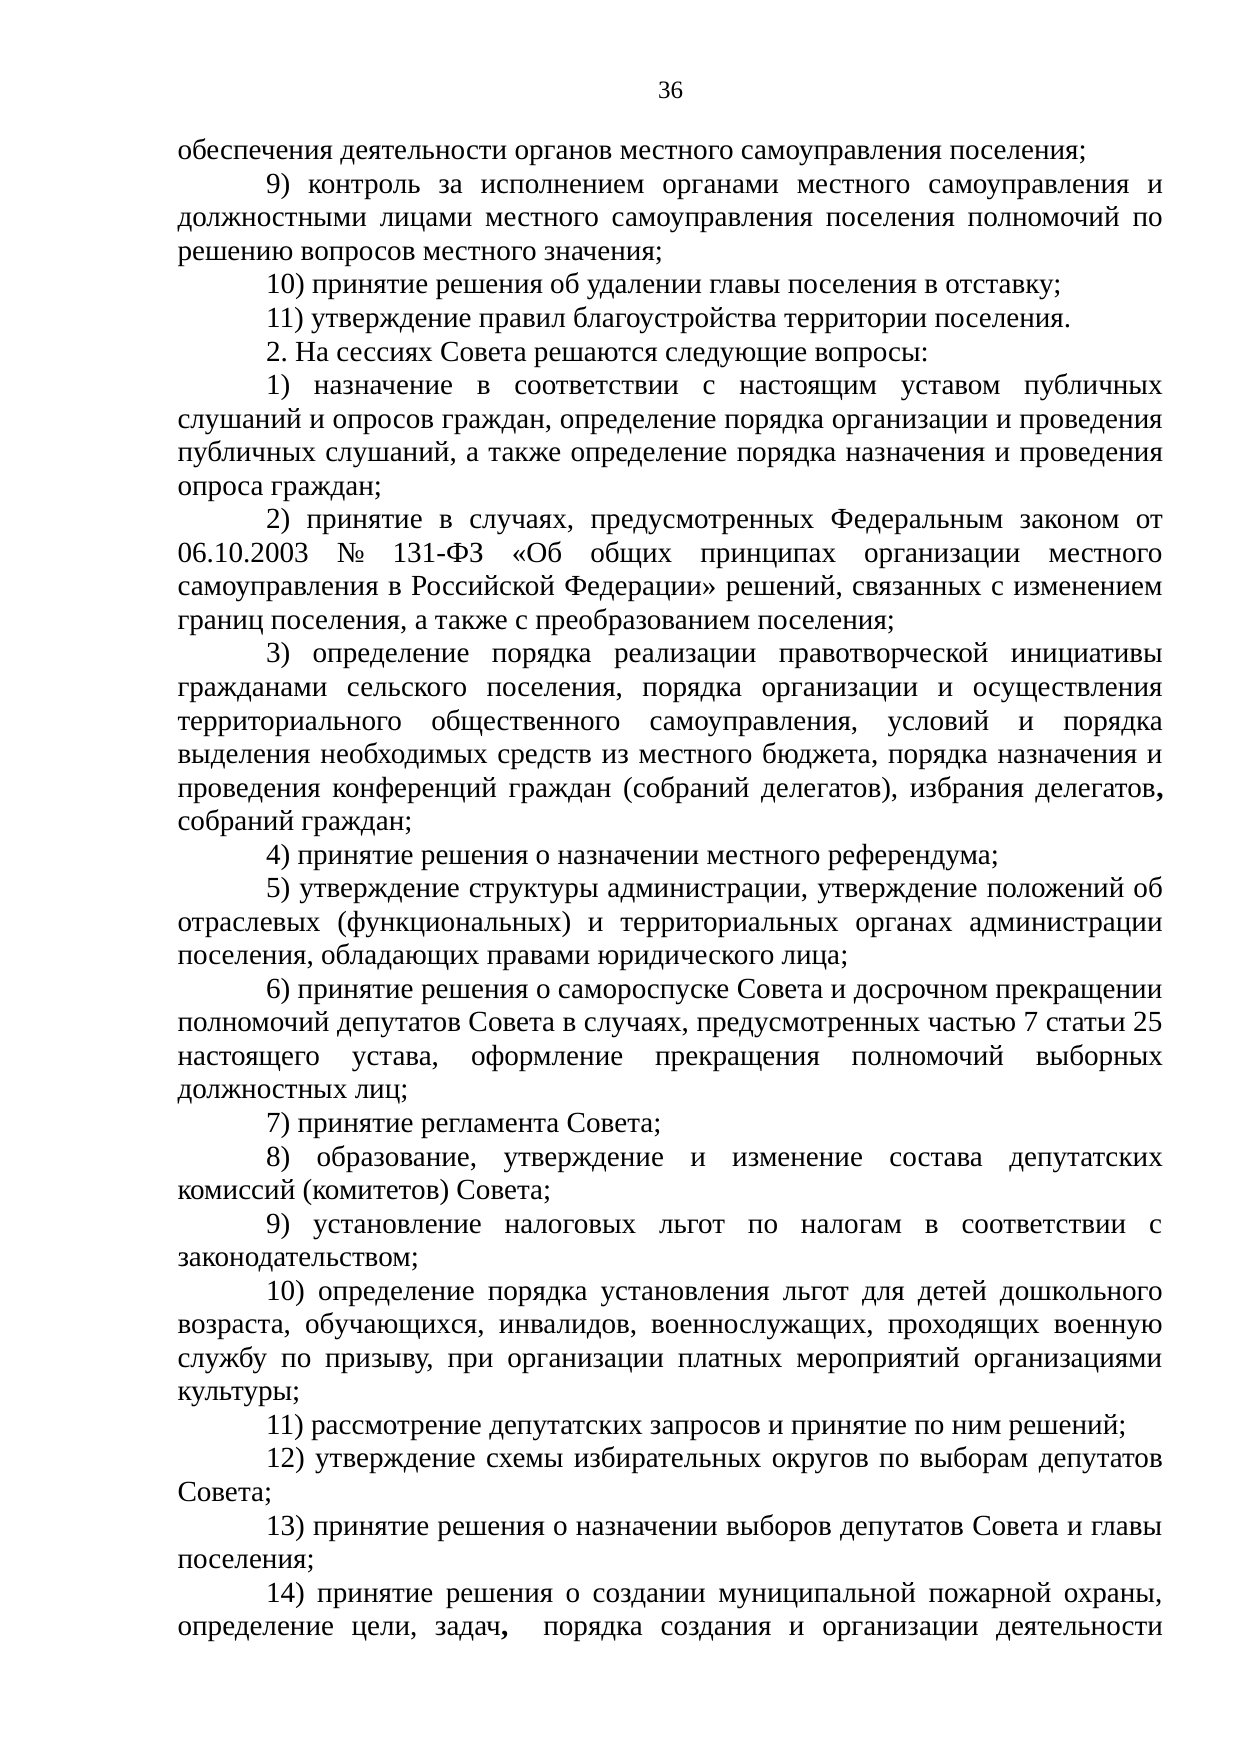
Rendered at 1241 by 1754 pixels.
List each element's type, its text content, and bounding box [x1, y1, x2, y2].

text 9) контроль за исполнением органами местного самоуправления и должностными лицами местного самоуправления поселения полномочий по решению вопросов местного значения; [177, 166, 1163, 267]
text 2) принятие в случаях, предусмотренных Федеральным законом от 06.10.2003 № 131-ФЗ «Об общих принципах организации местного самоуправления в Российской Федерации» решений, связанных с изменением границ поселения, а также с преобразованием поселения; [177, 501, 1163, 636]
text 8) образование, утверждение и изменение состава депутатских комиссий (комитетов) Совета; [177, 1139, 1163, 1206]
text 6) принятие решения о самороспуске Совета и досрочном прекращении полномочий депутатов Совета в случаях, предусмотренных частью 7 статьи 25 настоящего устава, оформление прекращения полномочий выборных должностных лиц; [177, 971, 1163, 1105]
text 10) определение порядка установления льгот для детей дошкольного возраста, обучающихся, инвалидов, военнослужащих, проходящих военную службу по призыву, при организации платных мероприятий организациями культуры; [177, 1273, 1163, 1407]
text 10) принятие решения об удалении главы поселения в отставку; [177, 267, 1163, 300]
text 9) установление налоговых льгот по налогам в соответствии с законодательством; [177, 1206, 1163, 1273]
text 7) принятие регламента Совета; [177, 1105, 1163, 1139]
text 4) принятие решения о назначении местного референдума; [177, 837, 1163, 870]
text 11) рассмотрение депутатских запросов и принятие по ним решений; [177, 1407, 1163, 1441]
text 11) утверждение правил благоустройства территории поселения. [177, 300, 1163, 334]
text 13) принятие решения о назначении выборов депутатов Совета и главы поселения; [177, 1508, 1163, 1575]
text 12) утверждение схемы избирательных округов по выборам депутатов Совета; [177, 1441, 1163, 1508]
text 5) утверждение структуры администрации, утверждение положений об отраслевых (функциональных) и территориальных органах администрации поселения, обладающих правами юридического лица; [177, 870, 1163, 971]
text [177, 132, 1163, 166]
text 3) определение порядка реализации правотворческой инициативы гражданами сельского поселения, порядка организации и осуществления территориального общественного самоуправления, условий и порядка выделения необходимых средств из местного бюджета, порядка назначения и проведения конференций граждан (собраний делегатов), избрания делегатов, собраний граждан; [177, 636, 1163, 837]
text 2. На сессиях Совета решаются следующие вопросы: [177, 334, 1163, 367]
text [177, 1575, 1163, 1642]
text 1) назначение в соответствии с настоящим уставом публичных слушаний и опросов граждан, определение порядка организации и проведения публичных слушаний, а также определение порядка назначения и проведения опроса граждан; [177, 367, 1163, 501]
